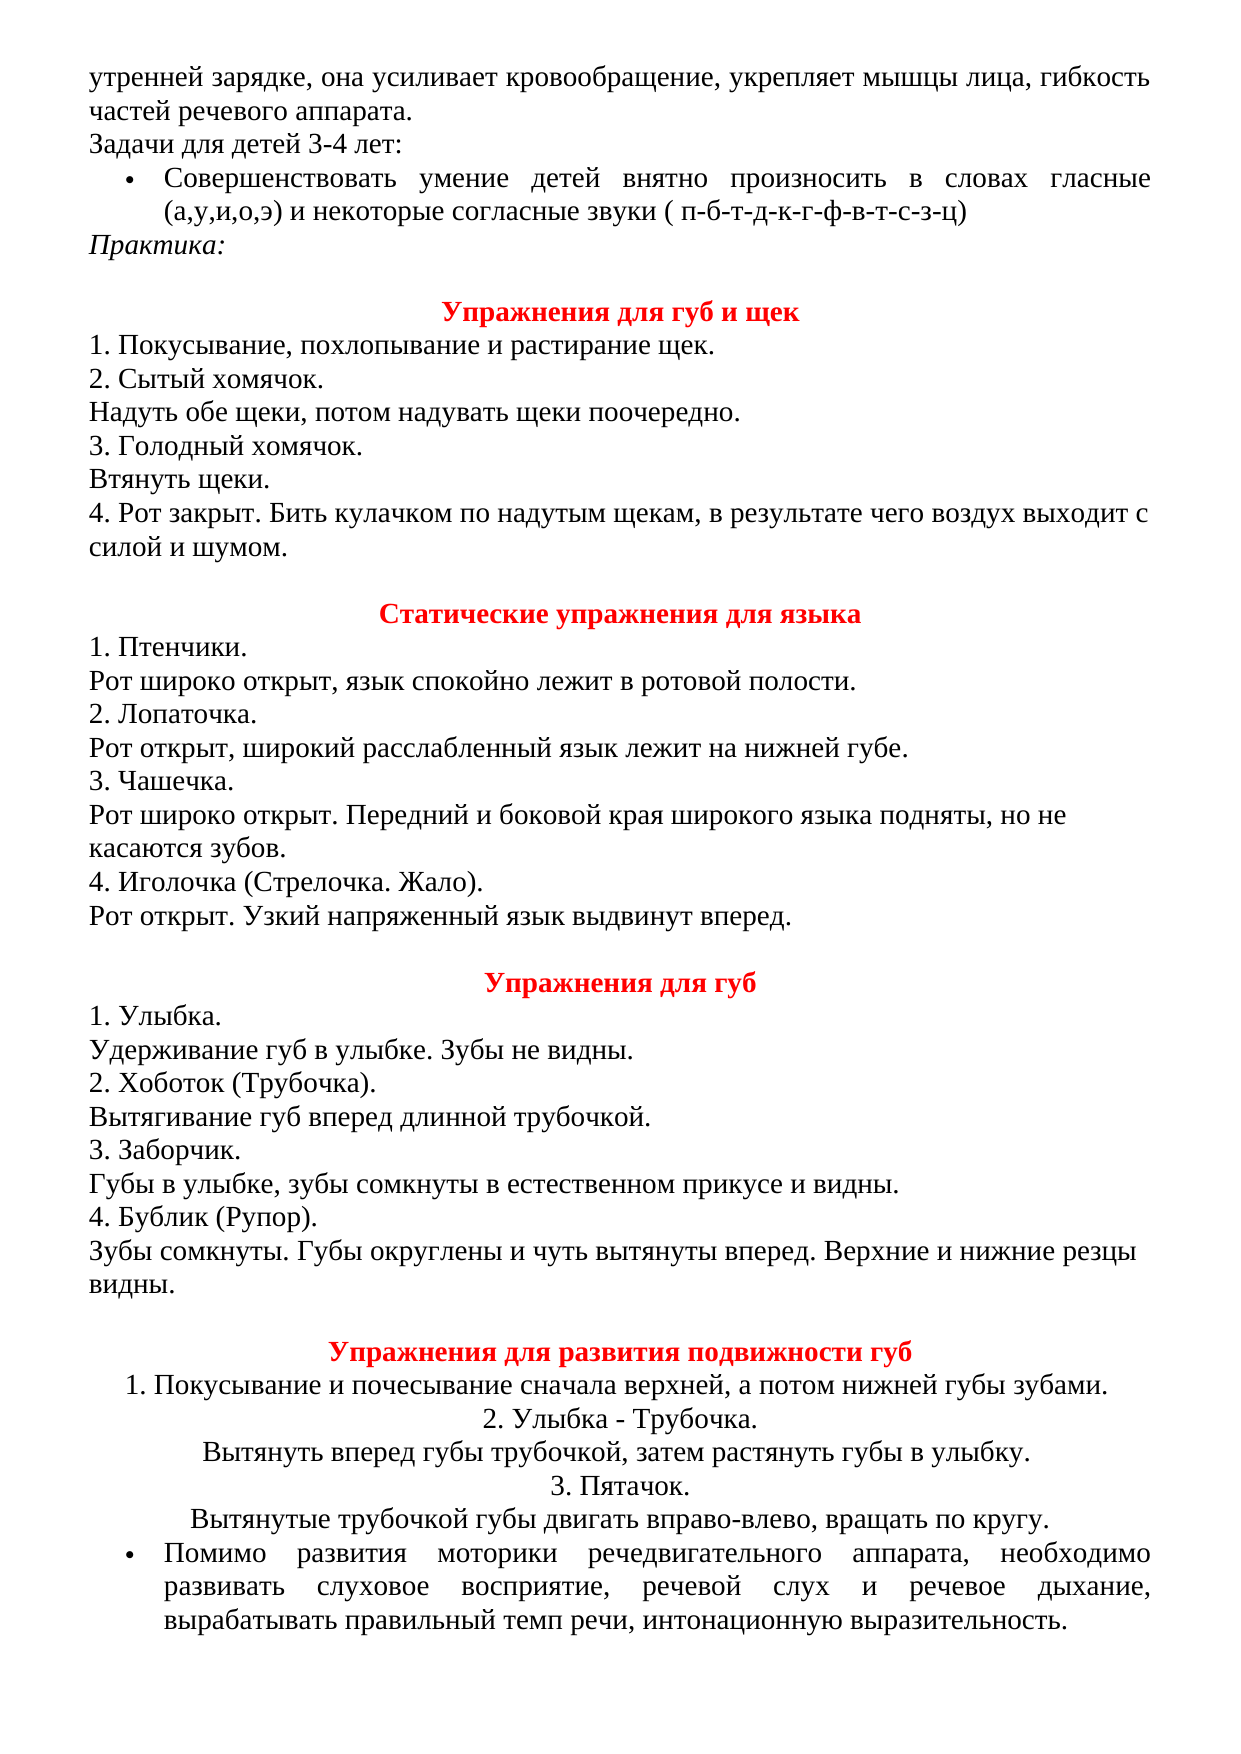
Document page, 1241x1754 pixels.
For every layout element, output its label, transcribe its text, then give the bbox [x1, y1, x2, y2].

text Статические упражнения для языка [89, 596, 1152, 629]
text Задачи для детей 3-4 лет: [89, 126, 1152, 160]
text Упражнения для губ и щек [89, 294, 1152, 327]
text 1. Улыбка. Удерживание губ в улыбке. Зубы не видны. 2. Хоботок (Трубочка). Вытягивание губ вперед длинной трубочкой. 3. Заборчик. Губы в улыбке, зубы сомкнуты в естественном прикусе и видны. 4. Бублик (Рупор). Зубы сомкнуты. Губы округлены и чуть вытянуты вперед. Верхние и нижние резцы видны. [89, 998, 1152, 1300]
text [89, 59, 1152, 126]
text 1. Птенчики. Рот широко открыт, язык спокойно лежит в ротовой полости. 2. Лопаточка. Рот открыт, широкий расслабленный язык лежит на нижней губе. 3. Чашечка. Рот широко открыт. Передний и боковой края широкого языка подняты, но не касаются зубов. 4. Иголочка (Стрелочка. Жало). Рот открыт. Узкий напряженный язык выдвинут вперед. [89, 629, 1152, 931]
text Практика: [89, 227, 1152, 260]
list Помимо развития моторики речедвигательного аппарата, необходимо развивать слуховое восприятие, речевой слух и речевое дыхание, вырабатывать правильный темп речи, интонационную выразительность. [126, 1535, 1152, 1636]
list Совершенствовать умение детей внятно произносить в словах гласные (а,у,и,о,э) и некоторые согласные звуки ( п-б-т-д-к-г-ф-в-т-с-з-ц) [126, 160, 1152, 227]
text 1. Покусывание, похлопывание и растирание щек. 2. Сытый хомячок. Надуть обе щеки, потом надувать щеки поочередно. 3. Голодный хомячок. Втянуть щеки. 4. Рот закрыт. Бить кулачком по надутым щекам, в результате чего воздух выходит с силой и шумом. [89, 327, 1152, 562]
text Упражнения для развития подвижности губ 1. Покусывание и почесывание сначала верхней, а потом нижней губы зубами. 2. Улыбка - Трубочка. Вытянуть вперед губы трубочкой, затем растянуть губы в улыбку. 3. Пятачок. Вытянутые трубочкой губы двигать вправо-влево, вращать по кругу. [89, 1334, 1152, 1535]
text Упражнения для губ [89, 965, 1152, 998]
